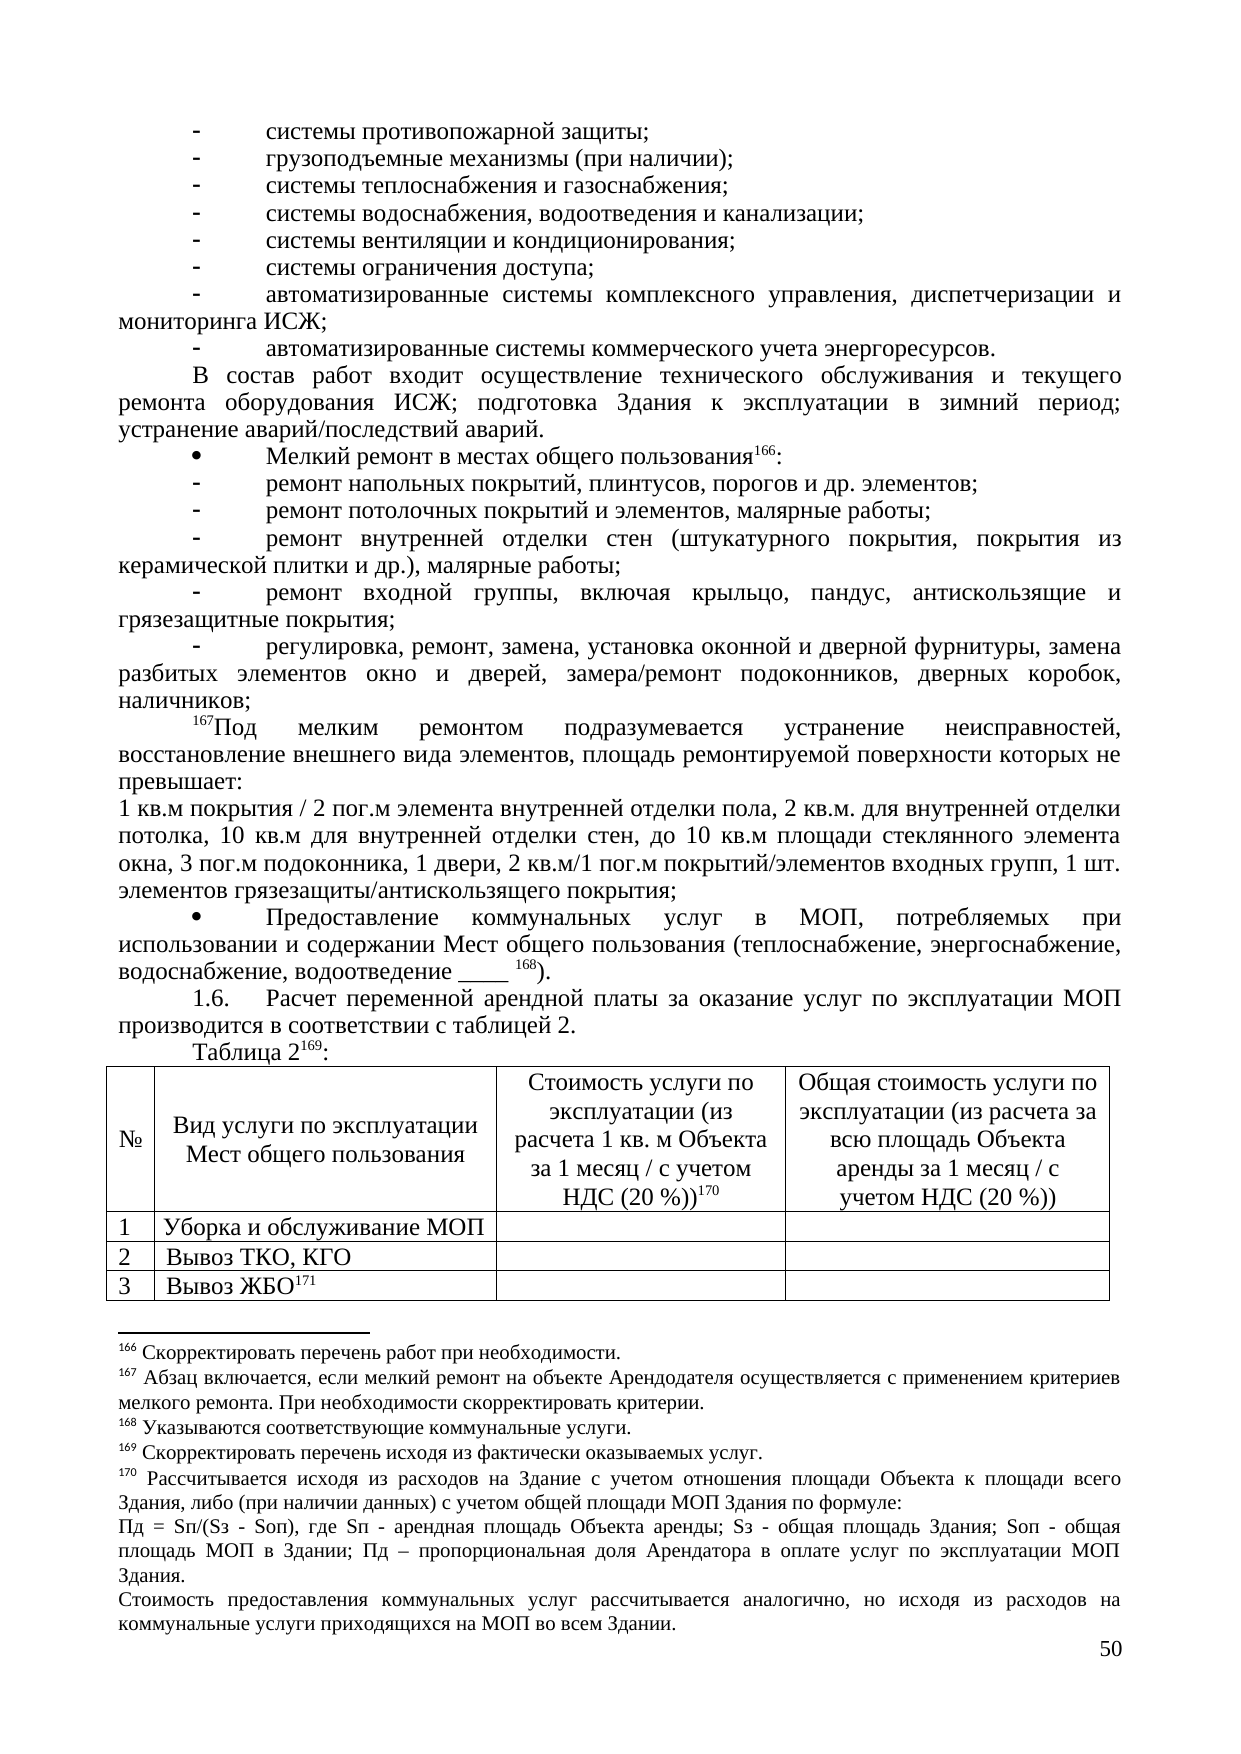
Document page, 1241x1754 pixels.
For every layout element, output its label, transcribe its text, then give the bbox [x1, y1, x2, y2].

list системы ограничения доступа; [118, 253, 1122, 281]
table_header Общая стоимость услуги по эксплуатации (из расчета за всю площадь Объекта аренды за 1 месяц / с учетом НДС (20 %)) [786, 1067, 1109, 1211]
table_cell [786, 1271, 1109, 1300]
list автоматизированные системы комплексного управления, диспетчеризации и мониторинга ИСЖ; [118, 281, 1122, 335]
table_cell Вывоз ЖБО [155, 1271, 496, 1300]
list Предоставление коммунальных услуг в МОП, потребляемых при использовании и содержании Мест общего пользования (теплоснабжение, энергоснабжение, водоснабжение, водоотведение ____ ). [118, 903, 1122, 985]
table_cell 2 [107, 1242, 154, 1270]
text Таблица 2: [118, 1039, 1122, 1066]
list системы вентиляции и кондиционирования; [118, 226, 1122, 253]
table_cell [786, 1242, 1109, 1270]
text Под мелким ремонтом подразумевается устранение неисправностей, восстановление внешнего вида элементов, площадь ремонтируемой поверхности которых не превышает: 1 кв.м покрытия / 2 пог.м элемента внутренней отделки пола, 2 кв.м. для внутренней отделки потолка, 10 кв.м для внутренней отделки стен, до 10 кв.м площади стеклянного элемента окна, 3 пог.м подоконника, 1 двери, 2 кв.м/1 пог.м покрытий/элементов входных групп, 1 шт. элементов грязезащиты/антискользящего покрытия; [118, 714, 1122, 903]
list ремонт внутренней отделки стен (штукатурного покрытия, покрытия из керамической плитки и др.), малярные работы; [118, 524, 1122, 578]
list ремонт потолочных покрытий и элементов, малярные работы; [118, 497, 1122, 524]
table_cell 1 [107, 1212, 154, 1241]
list ремонт напольных покрытий, плинтусов, порогов и др. элементов; [118, 470, 1122, 497]
table_header Вид услуги по эксплуатации Мест общего пользования [155, 1067, 496, 1211]
table_cell [497, 1271, 785, 1300]
list регулировка, ремонт, замена, установка оконной и дверной фурнитуры, замена разбитых элементов окно и дверей, замера/ремонт подоконников, дверных коробок, наличников; [118, 633, 1122, 714]
table_header Стоимость услуги по эксплуатации (из расчета 1 кв. м Объекта за 1 месяц / с учетом НДС (20 %)) [497, 1067, 785, 1211]
list системы водоснабжения, водоотведения и канализации; [118, 199, 1122, 226]
table_cell [786, 1212, 1109, 1241]
list ремонт входной группы, включая крыльцо, пандус, антискользящие и грязезащитные покрытия; [118, 578, 1122, 633]
table_cell Вывоз ТКО, КГО [155, 1242, 496, 1270]
list Мелкий ремонт в местах общего пользования: [118, 443, 1122, 470]
table_header № [107, 1067, 154, 1211]
list системы теплоснабжения и газоснабжения; [118, 172, 1122, 199]
table_cell [497, 1212, 785, 1241]
list грузоподъемные механизмы (при наличии); [118, 145, 1122, 172]
list автоматизированные системы коммерческого учета энергоресурсов. [118, 335, 1122, 362]
list системы противопожарной защиты; [118, 118, 1122, 145]
table_cell [497, 1242, 785, 1270]
list Расчет переменной арендной платы за оказание услуг по эксплуатации МОП производится в соответствии с таблицей 2. [118, 985, 1122, 1039]
table_cell Уборка и обслуживание МОП [155, 1212, 496, 1241]
table_cell 3 [107, 1271, 154, 1300]
text В состав работ входит осуществление технического обслуживания и текущего ремонта оборудования ИСЖ; подготовка Здания к эксплуатации в зимний период; устранение аварий/последствий аварий. [118, 362, 1122, 443]
